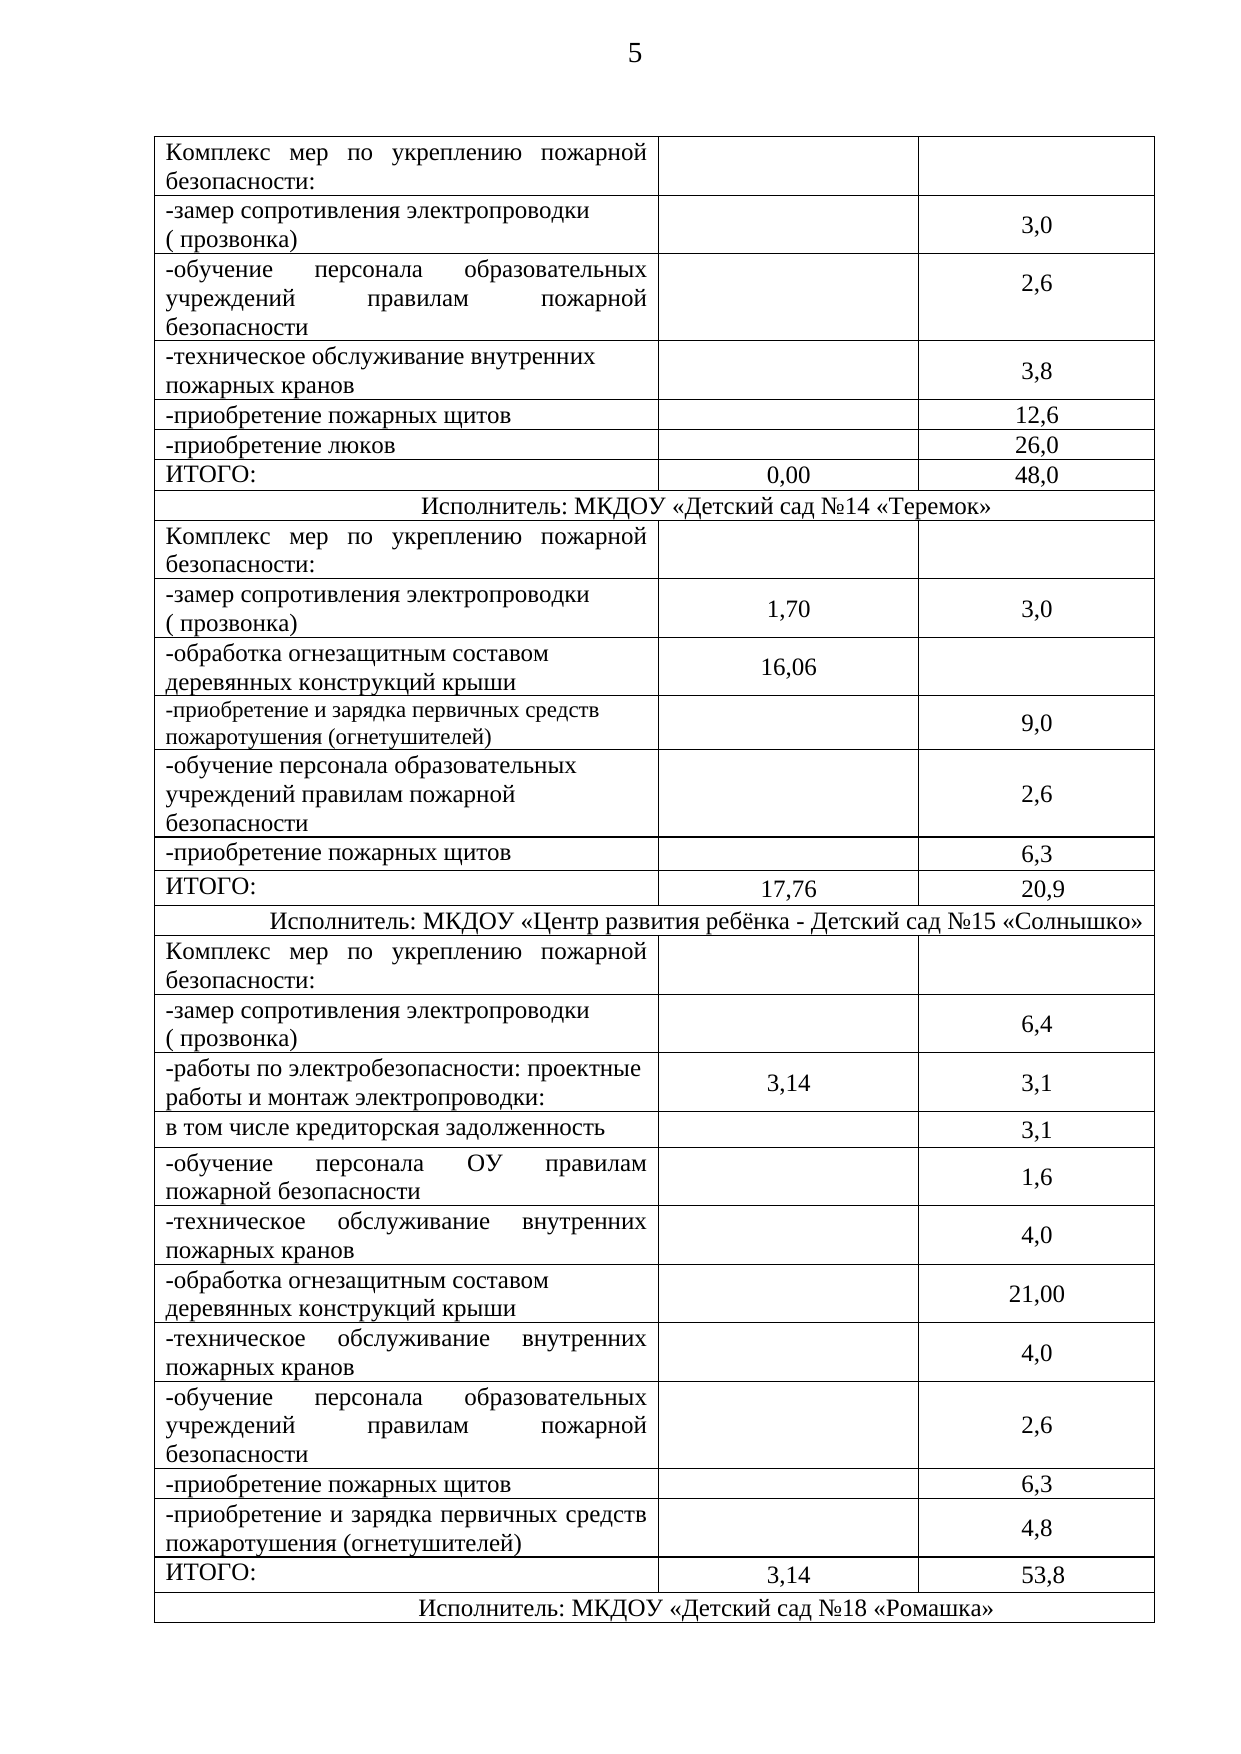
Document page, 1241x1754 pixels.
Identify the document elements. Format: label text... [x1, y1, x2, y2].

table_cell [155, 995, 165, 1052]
table_cell 21,00 [919, 1265, 1154, 1322]
table_cell 12,6 [919, 400, 1154, 429]
table_cell 48,0 [919, 460, 1154, 490]
table_cell 3,14 [659, 1053, 918, 1111]
table_cell [659, 196, 918, 253]
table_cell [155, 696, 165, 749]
table_cell -обучение персонала образовательных учреждений правилам пожарной безопасности [155, 1382, 658, 1468]
table_cell Комплекс мер по укреплению пожарной безопасности: [155, 936, 658, 994]
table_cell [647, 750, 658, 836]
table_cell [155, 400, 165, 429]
table_cell [659, 1206, 918, 1264]
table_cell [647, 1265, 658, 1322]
table_cell 4,0 [919, 1206, 1154, 1264]
table_cell 2,6 [919, 254, 1154, 340]
table_cell [659, 430, 918, 458]
table_cell [919, 936, 1154, 994]
table_cell ИТОГО: [155, 1558, 658, 1592]
table_cell -техническое обслуживание внутренних пожарных кранов [155, 1323, 658, 1381]
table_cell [155, 254, 658, 340]
table_cell 9,0 [919, 696, 1154, 749]
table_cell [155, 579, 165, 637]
table_cell [659, 341, 918, 399]
table_cell Исполнитель: МКДОУ «Детский сад №14 «Теремок» [155, 491, 1154, 520]
table_cell 4,8 [919, 1499, 1154, 1556]
table_cell [659, 1265, 918, 1322]
table_cell 3,1 [919, 1053, 1154, 1111]
table_cell [919, 137, 1154, 194]
table_cell 6,4 [919, 995, 1154, 1052]
table_cell -приобретение и зарядка первичных средств пожаротушения (огнетушителей) [155, 1499, 658, 1556]
table_cell Исполнитель: МКДОУ «Детский сад №18 «Ромашка» [155, 1593, 1154, 1622]
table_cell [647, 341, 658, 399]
table_cell [659, 521, 918, 578]
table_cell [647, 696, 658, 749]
table_cell 26,0 [919, 430, 1154, 458]
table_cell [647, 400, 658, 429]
table_cell 1,70 [659, 579, 918, 637]
table_cell 1,6 [919, 1148, 1154, 1205]
table_cell [659, 1148, 918, 1205]
table_cell 2,6 [919, 1382, 1154, 1468]
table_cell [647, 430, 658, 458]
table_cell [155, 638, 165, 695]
table_cell [659, 995, 918, 1052]
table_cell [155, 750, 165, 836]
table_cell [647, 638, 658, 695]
table_cell [659, 696, 918, 749]
table_cell 20,9 [919, 871, 1154, 905]
table_cell [659, 1469, 918, 1498]
table_cell 2,6 [919, 750, 1154, 836]
table_cell -приобретение пожарных щитов [155, 838, 658, 870]
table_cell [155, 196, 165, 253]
table_cell Исполнитель: МКДОУ «Центр развития ребёнка - Детский сад №15 «Солнышко» [155, 906, 1154, 935]
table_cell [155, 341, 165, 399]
table_cell [659, 1323, 918, 1381]
table_cell ИТОГО: [155, 460, 658, 490]
table_cell -техническое обслуживание внутренних пожарных кранов [155, 1206, 658, 1264]
table_cell -приобретение пожарных щитов [155, 1469, 658, 1498]
table_cell [659, 1382, 918, 1468]
table_cell [659, 838, 918, 870]
table_cell Комплекс мер по укреплению пожарной безопасности: [155, 521, 658, 578]
table_cell 3,0 [919, 196, 1154, 253]
table_cell 4,0 [919, 1323, 1154, 1381]
table_cell 3,8 [919, 341, 1154, 399]
table_cell 16,06 [659, 638, 918, 695]
table_cell Комплекс мер по укреплению пожарной безопасности: [155, 137, 658, 194]
table_cell 3,1 [919, 1112, 1154, 1147]
table_cell [659, 400, 918, 429]
table_cell 17,76 [659, 871, 918, 905]
table_cell 6,3 [919, 838, 1154, 870]
table_cell [659, 137, 918, 194]
table_cell 0,00 [659, 460, 918, 490]
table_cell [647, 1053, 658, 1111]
table_cell 53,8 [919, 1558, 1154, 1592]
table_cell ИТОГО: [155, 871, 658, 905]
table_cell [659, 1499, 918, 1556]
table_cell [919, 638, 1154, 695]
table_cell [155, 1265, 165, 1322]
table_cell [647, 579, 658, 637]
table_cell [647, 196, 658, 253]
table_cell [659, 254, 918, 340]
table_cell 3,14 [659, 1558, 918, 1592]
table_cell в том числе кредиторская задолженность [155, 1112, 658, 1147]
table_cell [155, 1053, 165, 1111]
table_cell [659, 1112, 918, 1147]
table_cell -обучение персонала ОУ правилам пожарной безопасности [155, 1148, 658, 1205]
table_cell [659, 936, 918, 994]
table_cell [919, 521, 1154, 578]
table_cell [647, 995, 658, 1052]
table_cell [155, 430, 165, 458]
table_cell 6,3 [919, 1469, 1154, 1498]
table_cell [659, 750, 918, 836]
table_cell 3,0 [919, 579, 1154, 637]
